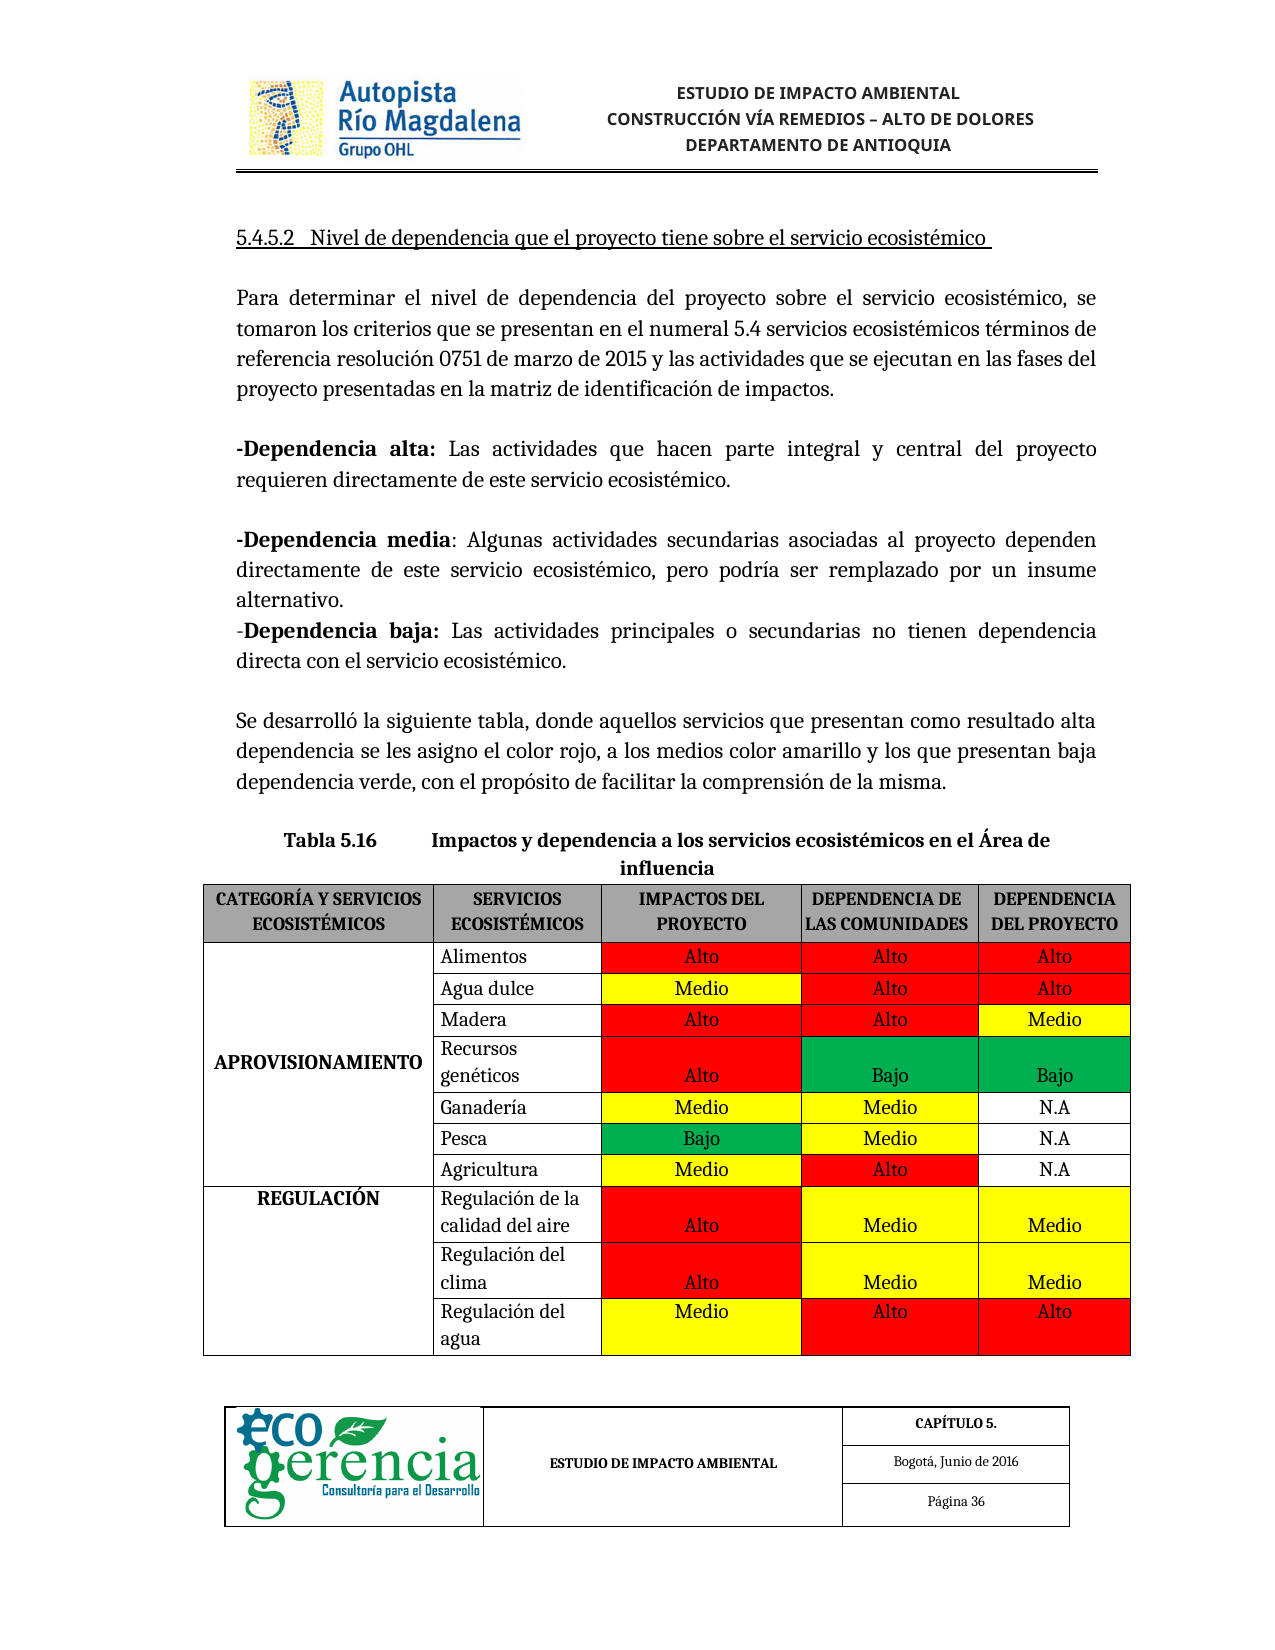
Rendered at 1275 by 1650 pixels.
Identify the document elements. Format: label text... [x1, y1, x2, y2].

table_cell Pesca [434, 1124, 601, 1154]
table_cell N.A [979, 1124, 1130, 1154]
table_cell Medio [602, 1299, 801, 1355]
table_cell Ganadería [434, 1093, 601, 1123]
text Tabla 5.16 Impactos y dependencia a los servicios ecosistémicos en el Área de influencia [236, 829, 1098, 880]
table_cell APROVISIONAMIENTO [204, 943, 433, 1186]
table_cell Medio [602, 974, 801, 1004]
table_cell Regulación del clima [434, 1243, 601, 1298]
table_header SERVICIOS ECOSISTÉMICOS [434, 885, 601, 942]
table_cell Alto [979, 1299, 1130, 1355]
table_cell Medio [802, 1243, 978, 1298]
table_cell N.A [979, 1155, 1130, 1186]
picture [252, 1419, 265, 1427]
table_cell Madera [434, 1005, 601, 1036]
text -Dependencia media: Algunas actividades secundarias asociadas al proyecto dependen directamente de este servicio ecosistémico, pero podría ser remplazado por un insume alternativo. [236, 527, 1098, 613]
table_header DEPENDENCIA DE LAS COMUNIDADES [802, 885, 978, 942]
table_header DEPENDENCIA DEL PROYECTO [979, 885, 1130, 942]
table_cell Alto [602, 943, 801, 973]
table_cell Alto [602, 1243, 801, 1298]
table_cell N.A [979, 1093, 1130, 1123]
text Para determinar el nivel de dependencia del proyecto sobre el servicio ecosistémico, se tomaron los criterios que se presentan en el numeral 5.4 servicios ecosistémicos términos de referencia resolución 0751 de marzo de 2015 y las actividades que se ejecutan en las fases del proyecto presentadas en la matriz de identificación de impactos. [236, 285, 1098, 402]
table_cell Medio [602, 1155, 801, 1186]
picture [247, 73, 524, 162]
table_cell Agricultura [434, 1155, 601, 1186]
table_cell Bajo [979, 1037, 1130, 1092]
table_cell Medio [979, 1187, 1130, 1242]
table_cell Alto [979, 943, 1130, 973]
table_cell Alto [802, 1005, 978, 1036]
picture [236, 1407, 255, 1429]
table_cell Medio [802, 1093, 978, 1123]
picture [236, 1407, 481, 1520]
table_cell Agua dulce [434, 974, 601, 1004]
table_cell Bajo [602, 1124, 801, 1154]
table_cell Regulación de la calidad del aire [434, 1187, 601, 1242]
table_cell Alimentos [434, 943, 601, 973]
table_cell Alto [802, 943, 978, 973]
table_cell Medio [979, 1243, 1130, 1298]
subtitle 5.4.5.2 Nivel de dependencia que el proyecto tiene sobre el servicio ecosistémico [236, 225, 1098, 251]
table_cell Alto [602, 1187, 801, 1242]
table_cell Medio [602, 1093, 801, 1123]
text -Dependencia baja: Las actividades principales o secundarias no tienen dependencia directa con el servicio ecosistémico. [236, 617, 1098, 674]
table_header CATEGORÍA Y SERVICIOS ECOSISTÉMICOS [204, 885, 433, 942]
table_cell Recursos genéticos [434, 1037, 601, 1092]
table_cell Medio [979, 1005, 1130, 1036]
table_cell Medio [802, 1187, 978, 1242]
table_header IMPACTOS DEL PROYECTO [602, 885, 801, 942]
table_cell Regulación del agua [434, 1299, 601, 1355]
table_cell Alto [602, 1037, 801, 1092]
text Se desarrolló la siguiente tabla, donde aquellos servicios que presentan como resultado alta dependencia se les asigno el color rojo, a los medios color amarillo y los que presentan baja dependencia verde, con el propósito de facilitar la comprensión de la misma. [236, 708, 1098, 795]
table_cell Alto [979, 974, 1130, 1004]
table_cell Medio [802, 1124, 978, 1154]
table_cell Alto [802, 1155, 978, 1186]
text -Dependencia alta: Las actividades que hacen parte integral y central del proyecto requieren directamente de este servicio ecosistémico. [236, 436, 1098, 493]
table_cell Alto [802, 1299, 978, 1355]
table_cell REGULACIÓN [204, 1187, 433, 1355]
table_cell Alto [602, 1005, 801, 1036]
table_cell Alto [802, 974, 978, 1004]
table_cell Bajo [802, 1037, 978, 1092]
